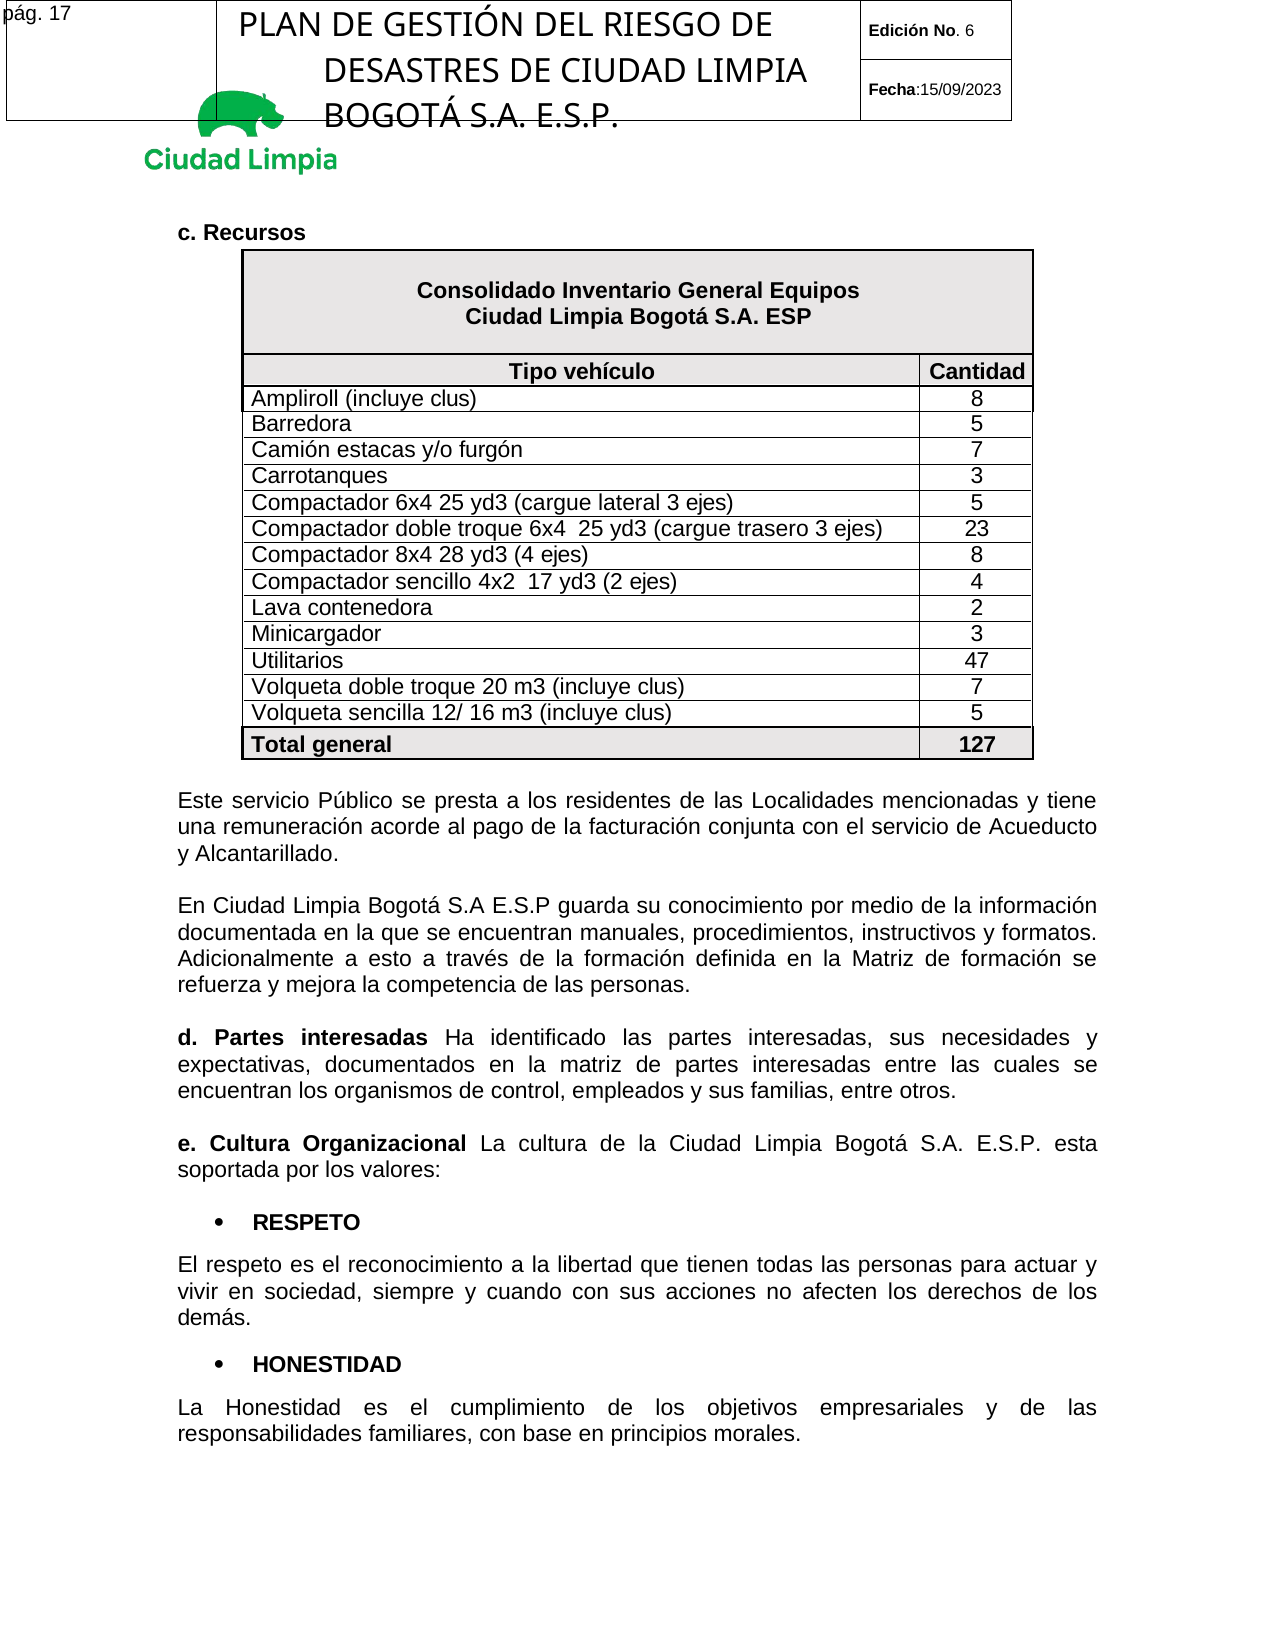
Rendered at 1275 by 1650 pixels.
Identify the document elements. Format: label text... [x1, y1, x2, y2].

table_cell Ampliroll (incluye clus) [244, 387, 919, 411]
table_cell Utilitarios [243, 648, 919, 674]
table_cell Compactador 6x4 25 yd3 (cargue lateral 3 ejes) [243, 490, 919, 516]
table_cell Volqueta sencilla 12/ 16 m3 (incluye clus) [243, 700, 919, 726]
picture [144, 121, 337, 175]
table_cell Camión estacas y/o furgón [243, 437, 919, 463]
table_cell 5 [920, 411, 1032, 437]
table_cell Tipo vehículo [244, 355, 919, 384]
picture [217, 90, 337, 120]
table_cell 7 [920, 674, 1032, 700]
text En Ciudad Limpia Bogotá S.A E.S.P guarda su conocimiento por medio de la información documentada en la que se encuentran manuales, procedimientos, instructivos y formatos. Adicionalmente a esto a través de la formación definida en la Matriz de formación se refuerza y mejora la competencia de las personas. [177, 892, 1098, 998]
subtitle HONESTIDAD [215, 1351, 1187, 1377]
table_cell 2 [920, 595, 1032, 621]
table_header Consolidado Inventario General Equipos Ciudad Limpia Bogotá S.A. ESP [244, 251, 1032, 353]
table_cell Minicargador [243, 621, 919, 648]
table_cell 23 [920, 516, 1032, 542]
table_cell 8 [920, 542, 1032, 569]
table_cell Barredora [243, 412, 919, 437]
table_cell 47 [920, 648, 1032, 674]
picture [144, 90, 216, 120]
table_cell Compactador doble troque 6x4 25 yd3 (cargue trasero 3 ejes) [243, 516, 919, 542]
table_cell Total general [244, 728, 919, 758]
table_cell Compactador sencillo 4x2 17 yd3 (2 ejes) [243, 569, 919, 595]
table_cell 5 [920, 700, 1032, 726]
list Partes interesadas Ha identificado las partes interesadas, sus necesidades y expectativas, documentados en la matriz de partes interesadas entre las cuales se encuentran los organismos de control, empleados y sus familias, entre otros. [177, 1024, 1098, 1103]
text Este servicio Público se presta a los residentes de las Localidades mencionadas y tiene una remuneración acorde al pago de la facturación conjunta con el servicio de Acueducto y Alcantarillado. [177, 787, 1098, 866]
text El respeto es el reconocimiento a la libertad que tienen todas las personas para actuar y vivir en sociedad, siempre y cuando con sus acciones no afecten los derechos de los demás. [177, 1251, 1098, 1331]
list Cultura Organizacional La cultura de la Ciudad Limpia Bogotá S.A. E.S.P. esta soportada por los valores: [177, 1129, 1098, 1182]
table_cell Volqueta doble troque 20 m3 (incluye clus) [243, 674, 919, 700]
table_cell 7 [920, 437, 1032, 463]
subtitle RESPETO [215, 1209, 1187, 1235]
table_cell 4 [920, 569, 1032, 595]
table_cell 127 [920, 726, 1032, 758]
table_cell 3 [920, 464, 1032, 489]
table_cell 8 [920, 387, 1032, 411]
table_cell Lava contenedora [243, 595, 919, 621]
table_cell Cantidad [920, 355, 1032, 384]
table_cell 5 [920, 490, 1032, 516]
table_cell Carrotanques [243, 464, 919, 489]
text La Honestidad es el cumplimiento de los objetivos empresariales y de las responsabilidades familiares, con base en principios morales. [177, 1393, 1098, 1446]
picture [329, 106, 337, 113]
subtitle Recursos [177, 219, 1187, 245]
table_cell 3 [920, 621, 1032, 648]
table_cell Compactador 8x4 28 yd3 (4 ejes) [243, 542, 919, 569]
